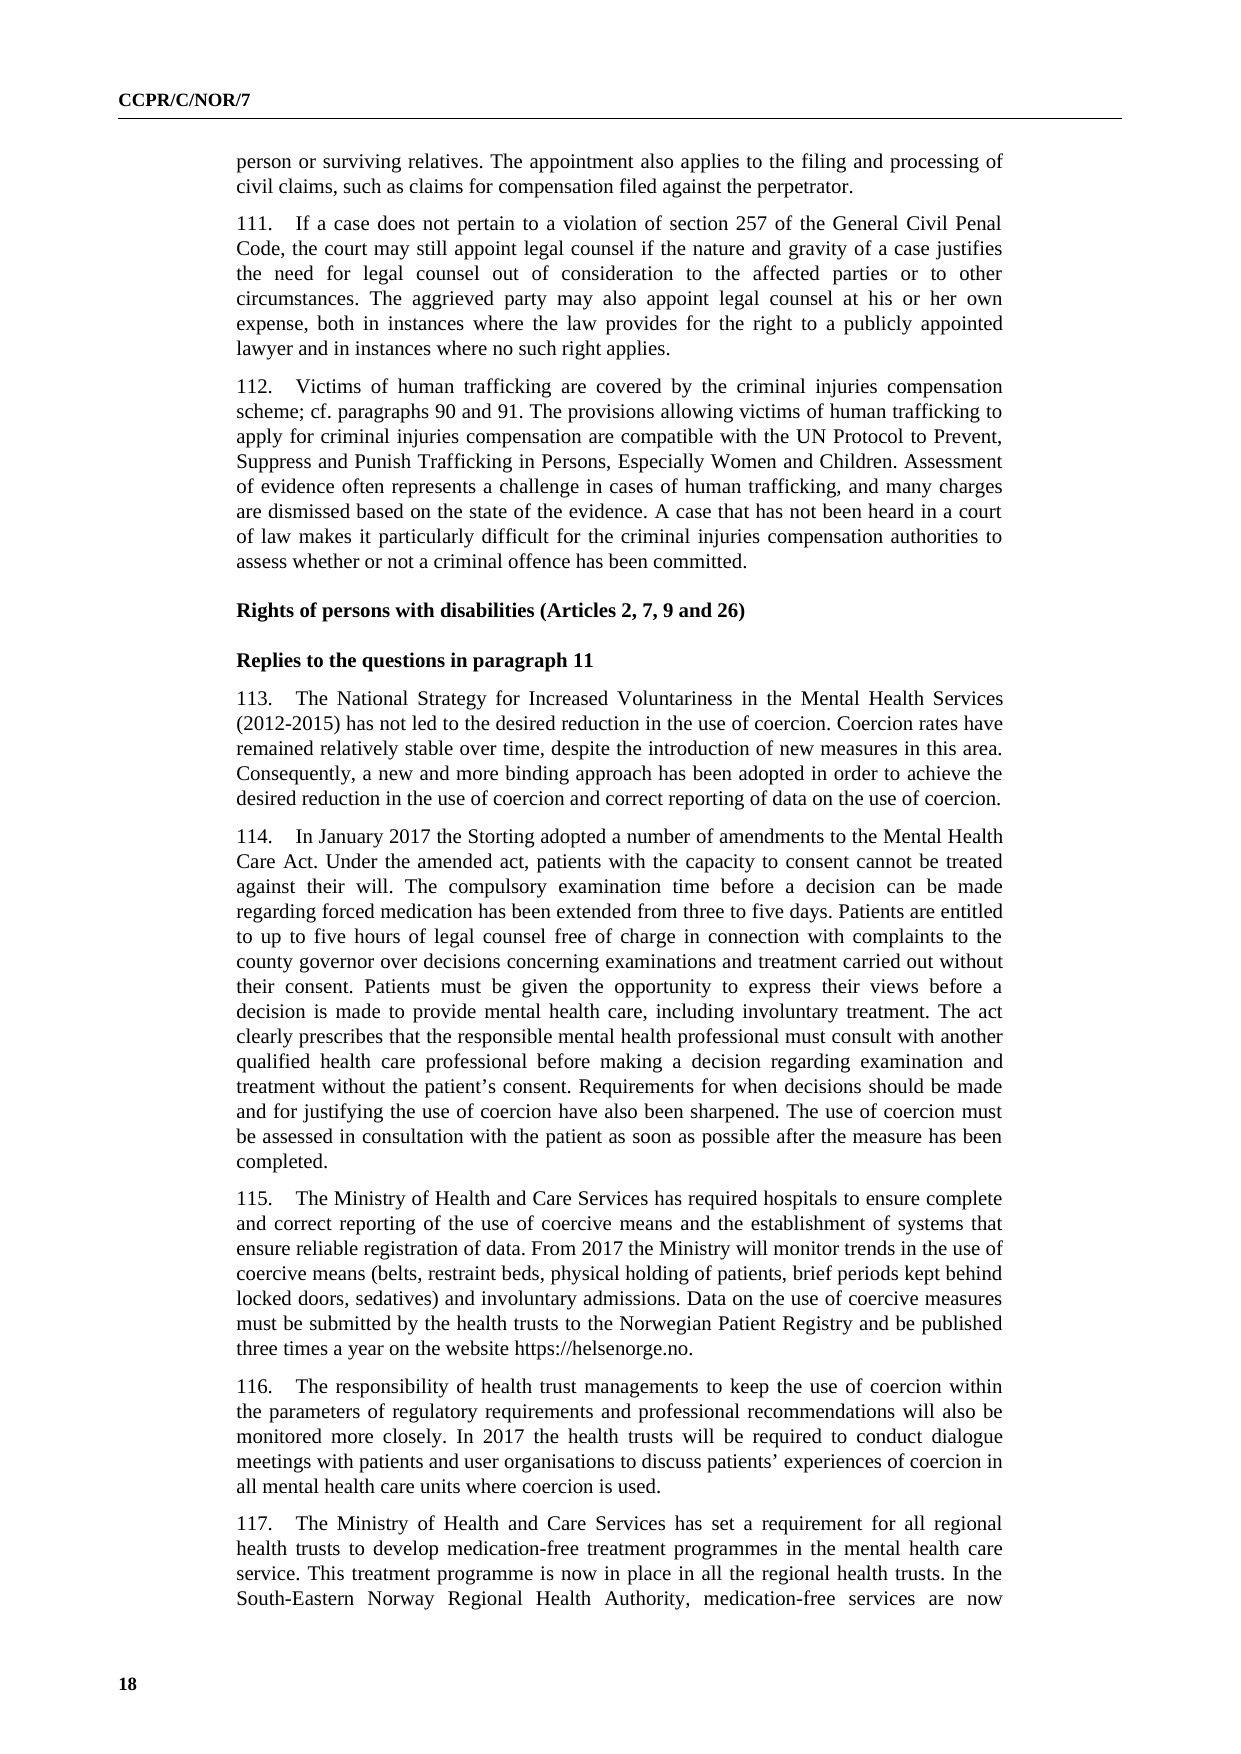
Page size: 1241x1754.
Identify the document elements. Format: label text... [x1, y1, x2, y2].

text 115. The Ministry of Health and Care Services has required hospitals to ensure complete and correct reporting of the use of coercive means and the establishment of systems that ensure reliable registration of data. From 2017 the Ministry will monitor trends in the use of coercive means (belts, restraint beds, physical holding of patients, brief periods kept behind locked doors, sedatives) and involuntary admissions. Data on the use of coercive measures must be submitted by the health trusts to the Norwegian Patient Registry and be published three times a year on the website https://helsenorge.no. [236, 1185, 1004, 1360]
text 112. Victims of human trafficking are covered by the criminal injuries compensation scheme; cf. paragraphs 90 and 91. The provisions allowing victims of human trafficking to apply for criminal injuries compensation are compatible with the UN Protocol to Prevent, Suppress and Punish Trafficking in Persons, Especially Women and Children. Assessment of evidence often represents a challenge in cases of human trafficking, and many charges are dismissed based on the state of the evidence. A case that has not been heard in a court of law makes it particularly difficult for the criminal injuries compensation authorities to assess whether or not a criminal offence has been committed. [236, 373, 1004, 573]
text 114. In January 2017 the Storting adopted a number of amendments to the Mental Health Care Act. Under the amended act, patients with the capacity to consent cannot be treated against their will. The compulsory examination time before a decision can be made regarding forced medication has been extended from three to five days. Patients are entitled to up to five hours of legal counsel free of charge in connection with complaints to the county governor over decisions concerning examinations and treatment carried out without their consent. Patients must be given the opportunity to express their views before a decision is made to provide mental health care, including involuntary treatment. The act clearly prescribes that the responsible mental health professional must consult with another qualified health care professional before making a decision regarding examination and treatment without the patient’s consent. Requirements for when decisions should be made and for justifying the use of coercion have also been sharpened. The use of coercion must be assessed in consultation with the patient as soon as possible after the measure has been completed. [236, 823, 1004, 1173]
text 116. The responsibility of health trust managements to keep the use of coercion within the parameters of regulatory requirements and professional recommendations will also be monitored more closely. In 2017 the health trusts will be required to conduct dialogue meetings with patients and user organisations to discuss patients’ experiences of coercion in all mental health care units where coercion is used. [236, 1373, 1004, 1498]
text Rights of persons with disabilities (Articles 2, 7, 9 and 26) [118, 598, 1004, 623]
text Replies to the questions in paragraph 11 [118, 648, 1004, 673]
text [236, 1510, 1004, 1610]
text 111. If a case does not pertain to a violation of section 257 of the General Civil Penal Code, the court may still appoint legal counsel if the nature and gravity of a case justifies the need for legal counsel out of consideration to the affected parties or to other circumstances. The aggrieved party may also appoint legal counsel at his or her own expense, both in instances where the law provides for the right to a publicly appointed lawyer and in instances where no such right applies. [236, 210, 1004, 360]
text 113. The National Strategy for Increased Voluntariness in the Mental Health Services (2012-2015) has not led to the desired reduction in the use of coercion. Coercion rates have remained relatively stable over time, despite the introduction of new measures in this area. Consequently, a new and more binding approach has been adopted in order to achieve the desired reduction in the use of coercion and correct reporting of data on the use of coercion. [236, 685, 1004, 810]
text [236, 148, 1004, 198]
